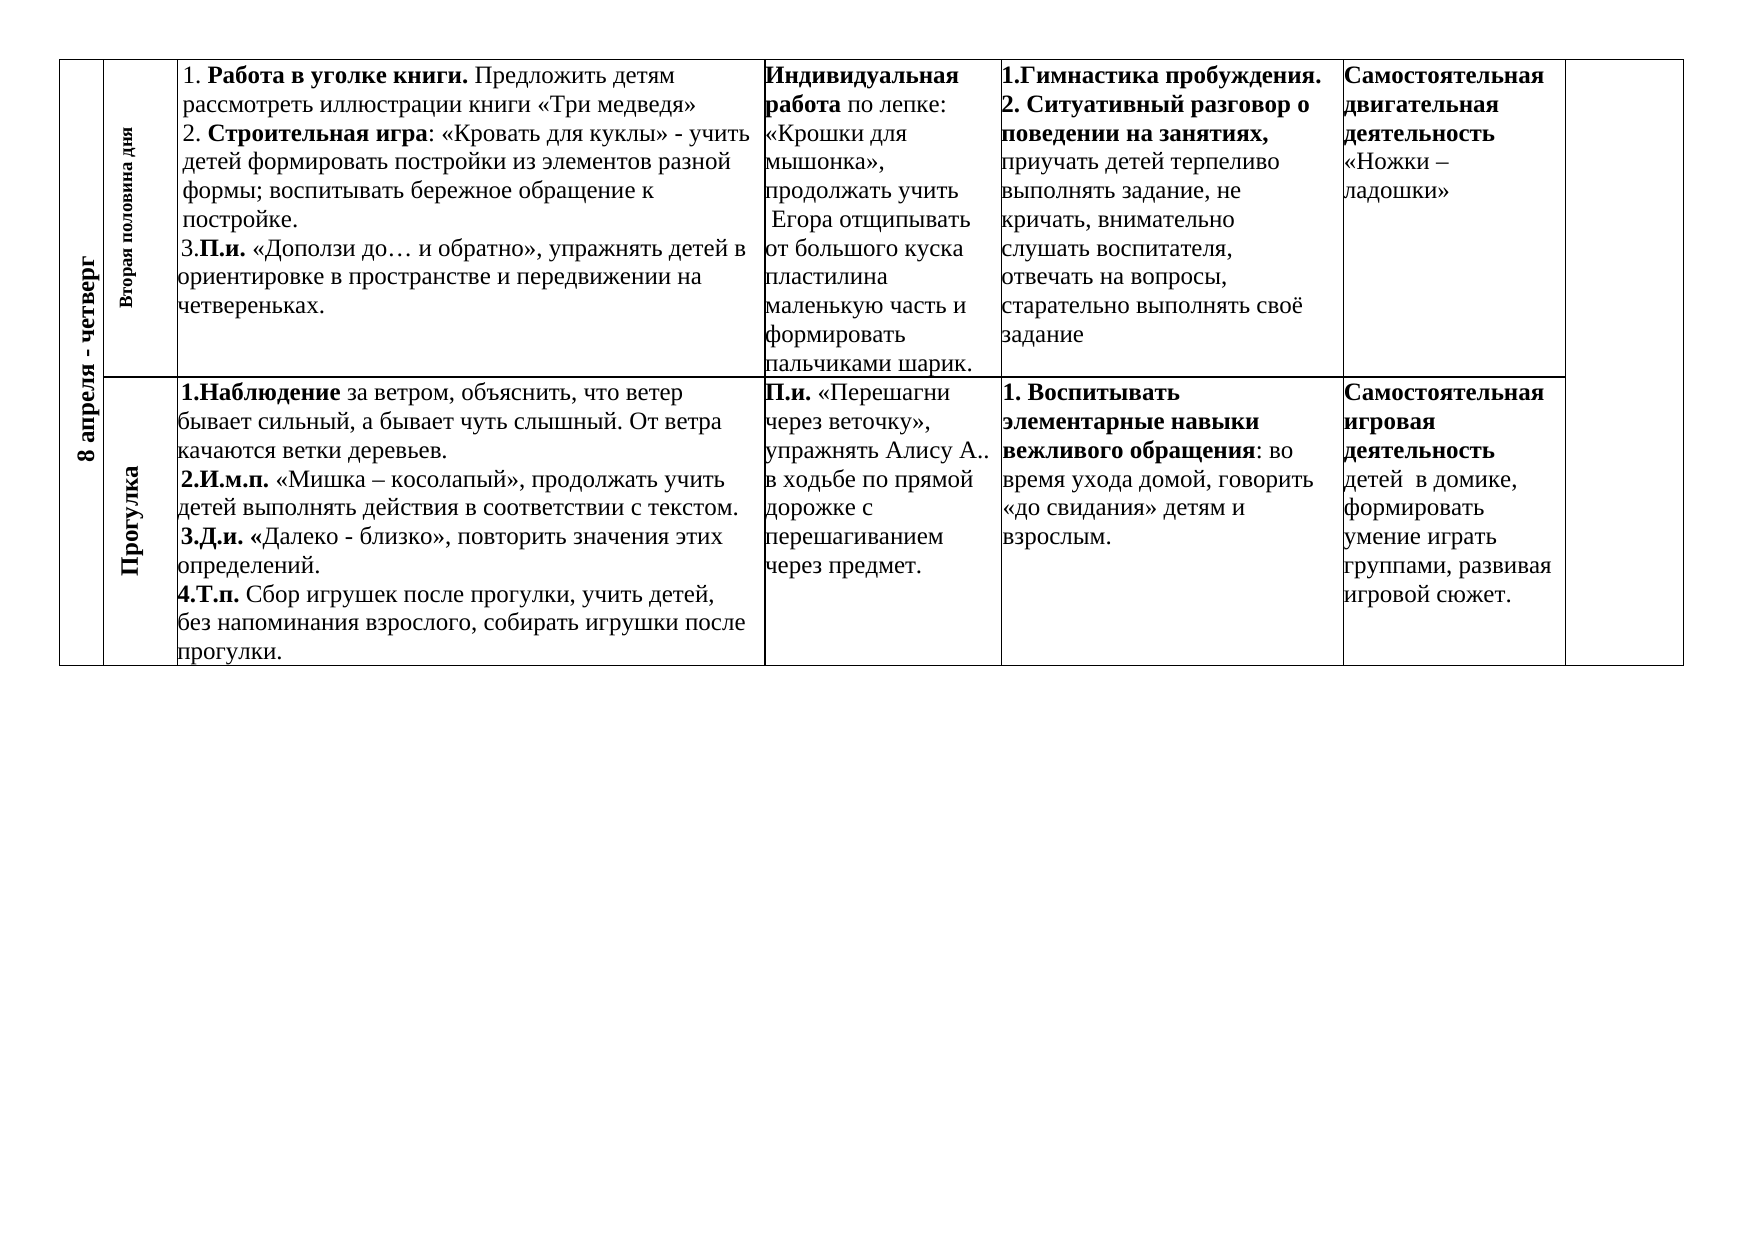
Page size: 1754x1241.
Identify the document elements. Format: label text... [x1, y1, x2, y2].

table_cell Индивидуальная работа по лепке: «Крошки для мышонка», продолжать учить Егора отщипывать от большого куска пластилина маленькую часть и формировать пальчиками шарик. [766, 60, 1001, 376]
table_cell 1.Наблюдение за ветром, объяснить, что ветер бывает сильный, а бывает чуть слышный. От ветра качаются ветки деревьев. 2.И.м.п. «Мишка – косолапый», продолжать учить детей выполнять действия в соответствии с текстом. 3.Д.и. «Далеко - близко», повторить значения этих определений. 4.Т.п. Сбор игрушек после прогулки, учить детей, без напоминания взрослого, собирать игрушки после прогулки. [178, 579, 764, 665]
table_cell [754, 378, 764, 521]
table_cell Прогулка [104, 378, 177, 665]
table_cell 1.Гимнастика пробуждения. 2. Ситуативный разговор о поведении на занятиях, приучать детей терпеливо выполнять задание, не кричать, внимательно слушать воспитателя, отвечать на вопросы, старательно выполнять своё задание [1002, 60, 1343, 376]
table_cell П.и. «Перешагни через веточку», упражнять Алису А.. в ходьбе по прямой дорожке с перешагиванием через предмет. [766, 378, 1001, 665]
table_cell Самостоятельная игровая деятельность детей в домике, формировать умение играть группами, развивая игровой сюжет. [1344, 378, 1565, 665]
table_cell Самостоятельная двигательная деятельность «Ножки – ладошки» [1344, 60, 1565, 376]
table_cell 1. Работа в уголке книги. Предложить детям рассмотреть иллюстрации книги «Три медведя» 2. Строительная игра: «Кровать для куклы» - учить детей формировать постройки из элементов разной формы; воспитывать бережное обращение к постройке. 3.П.и. «Доползи до… и обратно», упражнять детей в ориентировке в пространстве и передвижении на четвереньках. [178, 60, 764, 376]
table_cell 1. Воспитывать элементарные навыки вежливого обращения: во время ухода домой, говорить «до свидания» детям и взрослым. [1002, 378, 1343, 665]
table_cell Вторая половина дня [104, 60, 177, 376]
